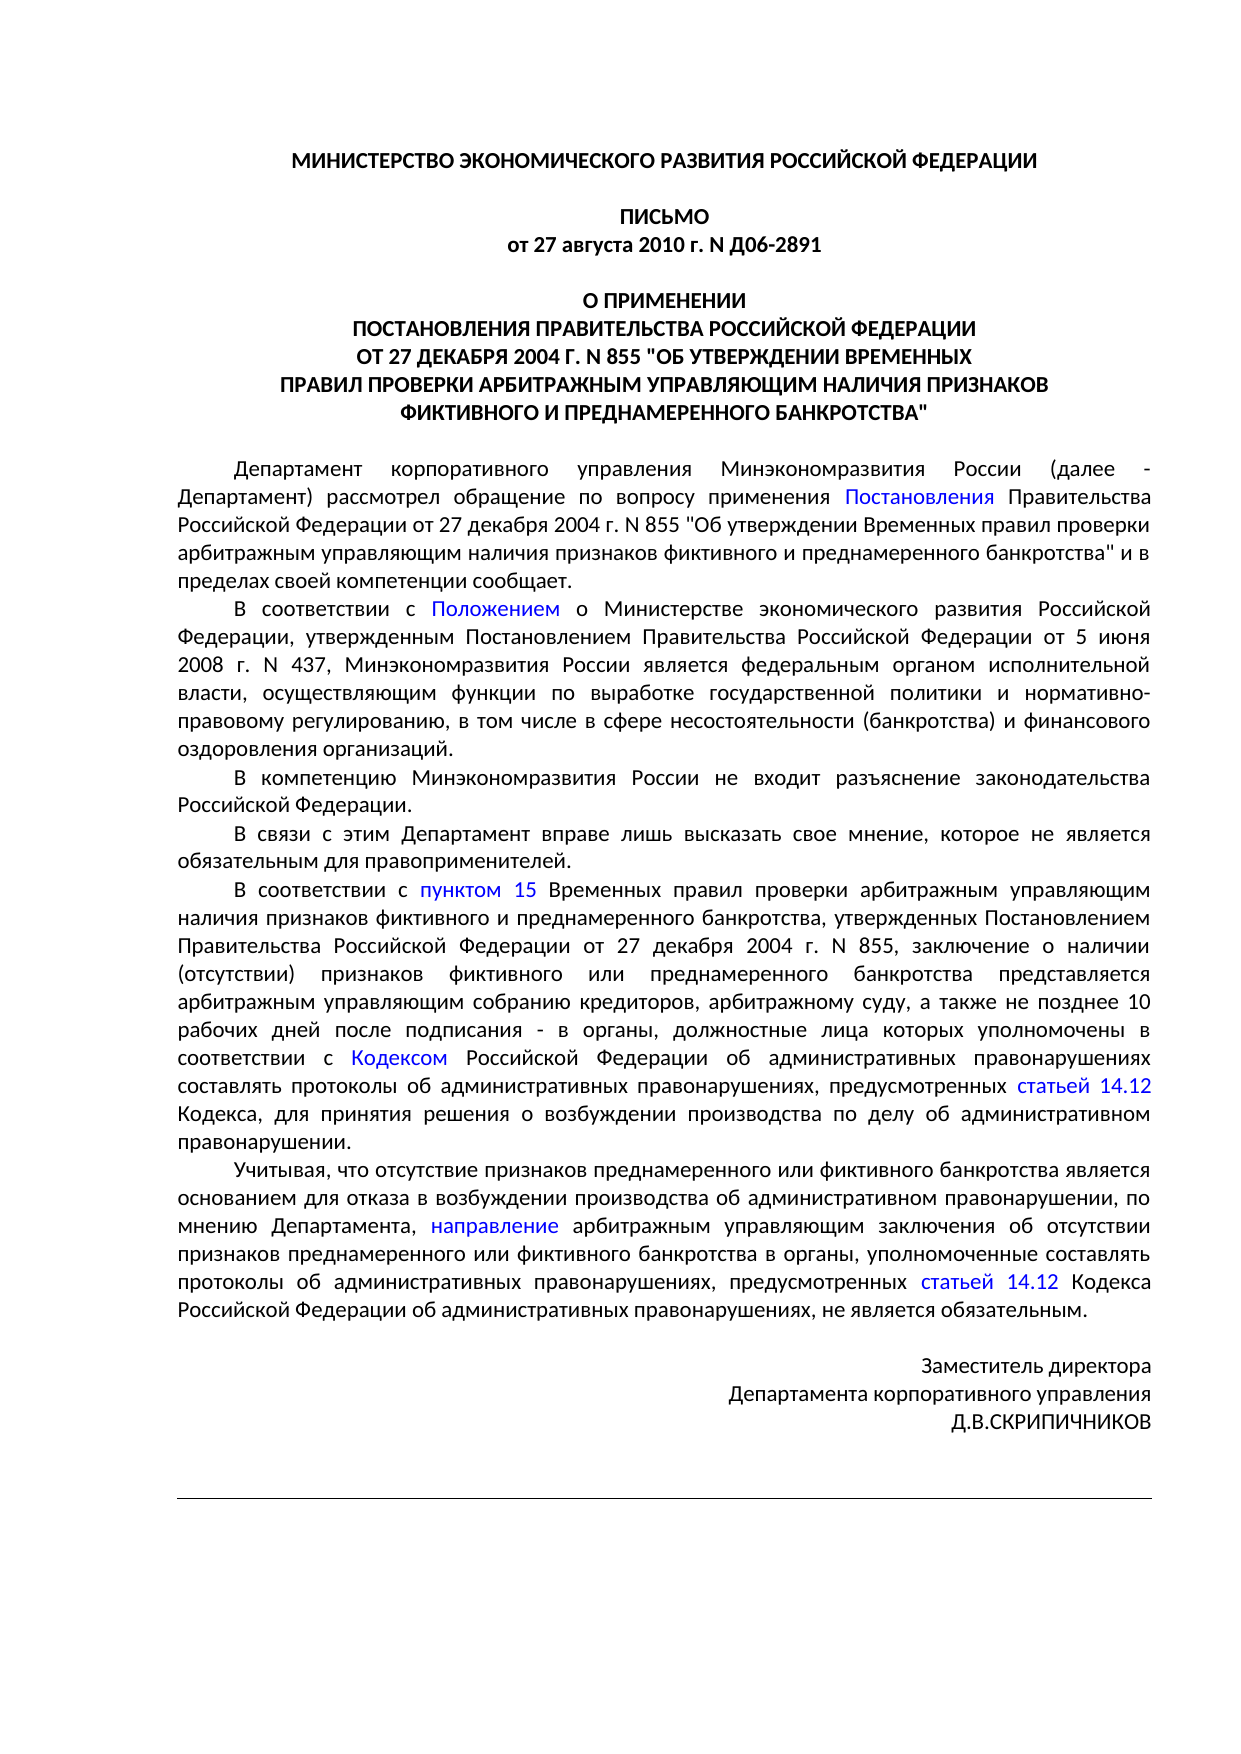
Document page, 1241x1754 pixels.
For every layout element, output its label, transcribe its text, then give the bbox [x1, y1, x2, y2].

text ОТ 27 ДЕКАБРЯ 2004 Г. N 855 "ОБ УТВЕРЖДЕНИИ ВРЕМЕННЫХ [177, 342, 1152, 370]
text ПИСЬМО [177, 202, 1152, 230]
text Заместитель директора [177, 1351, 1152, 1379]
text Департамента корпоративного управления [177, 1379, 1152, 1407]
text В компетенцию Минэкономразвития России не входит разъяснение законодательства Российской Федерации. [177, 763, 1152, 819]
text ФИКТИВНОГО И ПРЕДНАМЕРЕННОГО БАНКРОТСТВА" [177, 398, 1152, 426]
text МИНИСТЕРСТВО ЭКОНОМИЧЕСКОГО РАЗВИТИЯ РОССИЙСКОЙ ФЕДЕРАЦИИ [177, 146, 1152, 174]
text О ПРИМЕНЕНИИ [177, 286, 1152, 314]
text В связи с этим Департамент вправе лишь высказать свое мнение, которое не является обязательным для правоприменителей. [177, 819, 1152, 875]
text Учитывая, что отсутствие признаков преднамеренного или фиктивного банкротства является основанием для отказа в возбуждении производства об административном правонарушении, по мнению Департамента, направление арбитражным управляющим заключения об отсутствии признаков преднамеренного или фиктивного банкротства в органы, уполномоченные составлять протоколы об административных правонарушениях, предусмотренных статьей 14.12 Кодекса Российской Федерации об административных правонарушениях, не является обязательным. [177, 1155, 1152, 1323]
text ПОСТАНОВЛЕНИЯ ПРАВИТЕЛЬСТВА РОССИЙСКОЙ ФЕДЕРАЦИИ [177, 314, 1152, 342]
text Д.В.СКРИПИЧНИКОВ [177, 1407, 1152, 1435]
text В соответствии с пунктом 15 Временных правил проверки арбитражным управляющим наличия признаков фиктивного и преднамеренного банкротства, утвержденных Постановлением Правительства Российской Федерации от 27 декабря 2004 г. N 855, заключение о наличии (отсутствии) признаков фиктивного или преднамеренного банкротства представляется арбитражным управляющим собранию кредиторов, арбитражному суду, а также не позднее 10 рабочих дней после подписания - в органы, должностные лица которых уполномочены в соответствии с Кодексом Российской Федерации об административных правонарушениях составлять протоколы об административных правонарушениях, предусмотренных статьей 14.12 Кодекса, для принятия решения о возбуждении производства по делу об административном правонарушении. [177, 875, 1152, 1155]
text от 27 августа 2010 г. N Д06-2891 [177, 230, 1152, 258]
text В соответствии с Положением о Министерстве экономического развития Российской Федерации, утвержденным Постановлением Правительства Российской Федерации от 5 июня 2008 г. N 437, Минэкономразвития России является федеральным органом исполнительной власти, осуществляющим функции по выработке государственной политики и нормативно-правовому регулированию, в том числе в сфере несостоятельности (банкротства) и финансового оздоровления организаций. [177, 594, 1152, 763]
text ПРАВИЛ ПРОВЕРКИ АРБИТРАЖНЫМ УПРАВЛЯЮЩИМ НАЛИЧИЯ ПРИЗНАКОВ [177, 370, 1152, 398]
text Департамент корпоративного управления Минэкономразвития России (далее - Департамент) рассмотрел обращение по вопросу применения Постановления Правительства Российской Федерации от 27 декабря 2004 г. N 855 "Об утверждении Временных правил проверки арбитражным управляющим наличия признаков фиктивного и преднамеренного банкротства" и в пределах своей компетенции сообщает. [177, 454, 1152, 594]
